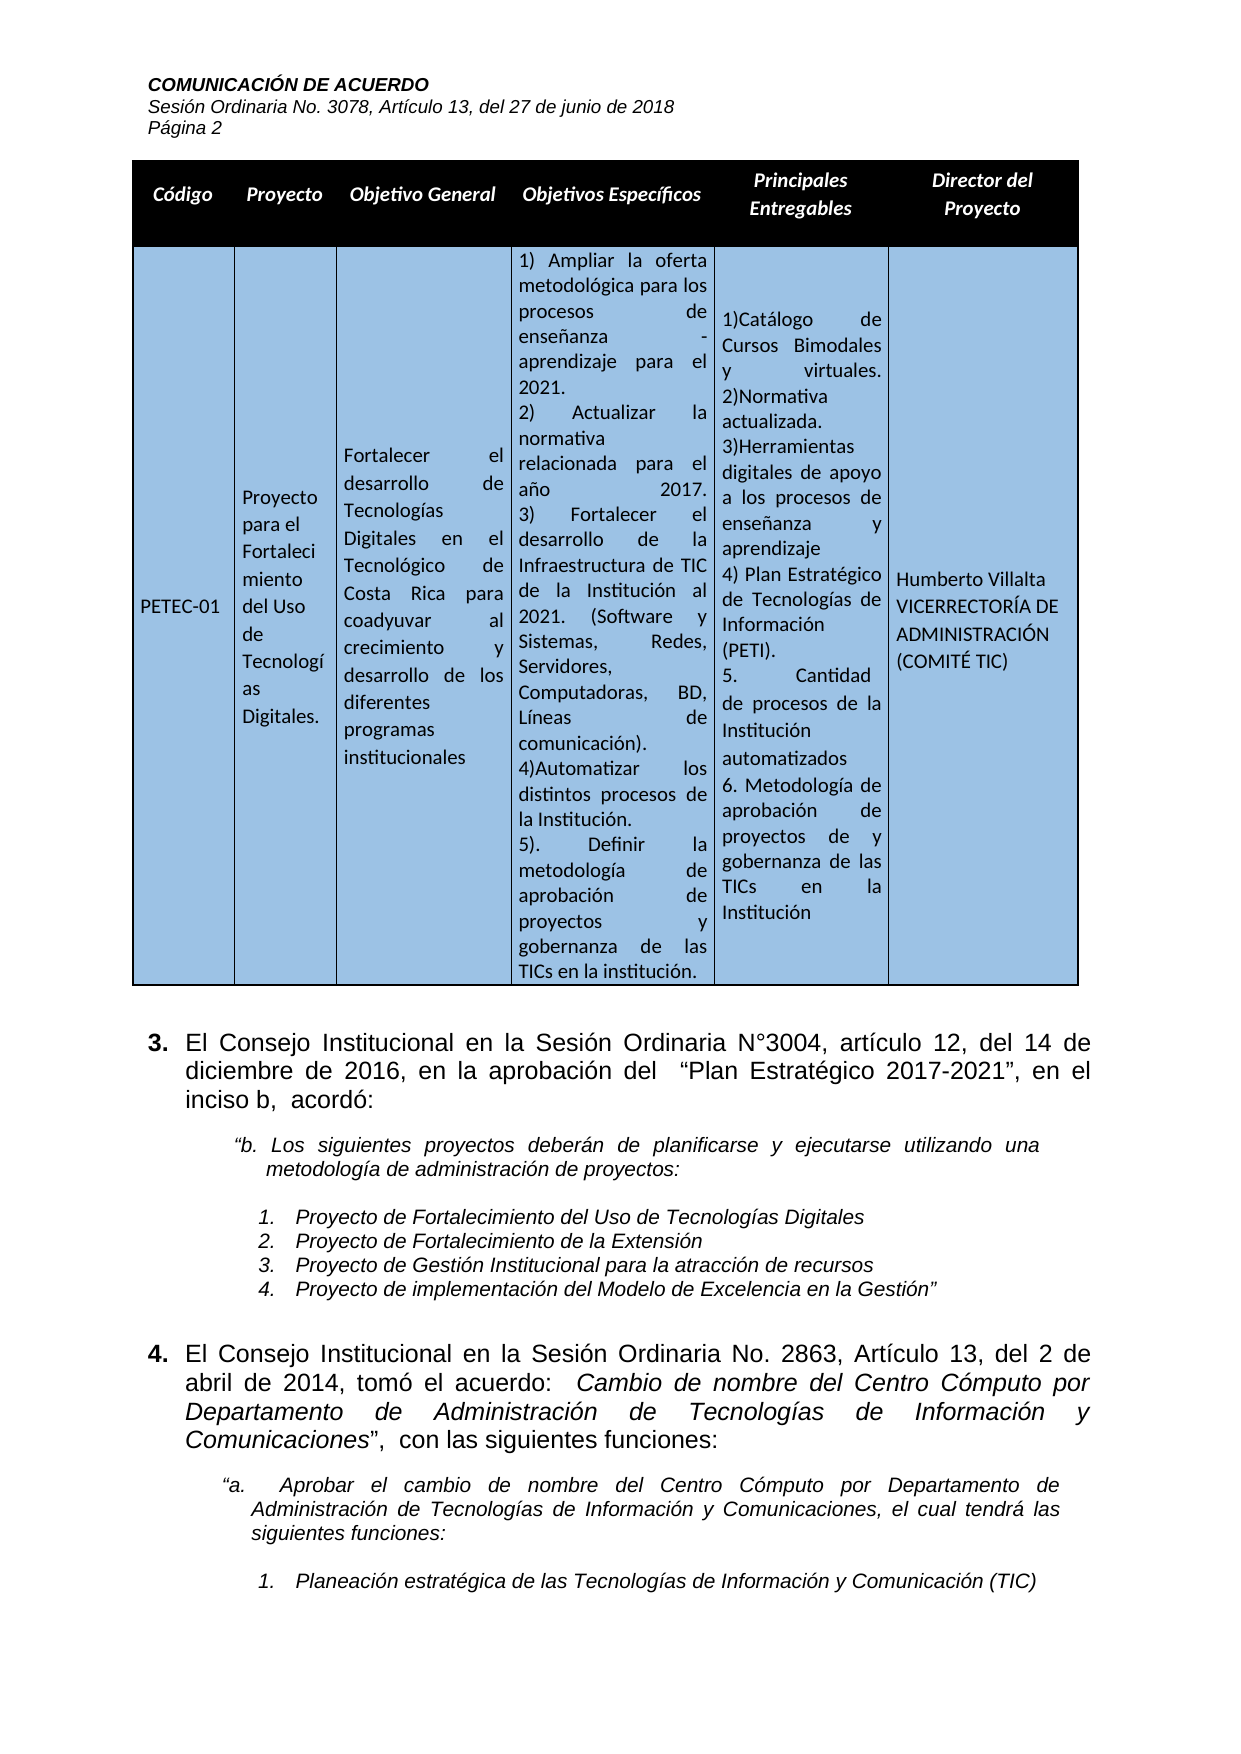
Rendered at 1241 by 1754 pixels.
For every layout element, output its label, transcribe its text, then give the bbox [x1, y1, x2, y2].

table_cell Proyecto para el Fortalecimiento del Uso de Tecnologías Digitales. [235, 247, 336, 984]
table_cell Humberto Villalta VICERRECTORÍA DE ADMINISTRACIÓN (COMITÉ TIC) [889, 247, 1077, 984]
table_header Director del Proyecto [890, 162, 1077, 245]
text “b. Los siguientes proyectos deberán de planificarse y ejecutarse utilizando una metodología de administración de proyectos: [234, 1133, 1043, 1181]
list Proyecto de Fortalecimiento del Uso de Tecnologías Digitales [258, 1205, 1048, 1229]
text “a. Aprobar el cambio de nombre del Centro Cómputo por Departamento de Administración de Tecnologías de Información y Comunicaciones, el cual tendrá las siguientes funciones: [222, 1473, 1063, 1545]
table_cell 1)Catálogo de Cursos Bimodales y virtuales. 2)Normativa actualizada. 3)Herramientas digitales de apoyo a los procesos de enseñanza y aprendizaje 4) Plan Estratégico de Tecnologías de Información (PETI). Cantidad de procesos de la Institución automatizados 6. Metodología de aprobación de proyectos de y gobernanza de las TICs en la Institución [715, 247, 888, 984]
list Planeación estratégica de las Tecnologías de Información y Comunicación (TIC) [258, 1569, 1063, 1593]
list El Consejo Institucional en la Sesión Ordinaria N°3004, artículo 12, del 14 de diciembre de 2016, en la aprobación del “Plan Estratégico 2017-2021”, en el inciso b, acordó: [148, 1027, 1092, 1114]
list Proyecto de Fortalecimiento de la Extensión [258, 1229, 1048, 1253]
list Proyecto de Gestión Institucional para la atracción de recursos [258, 1253, 1048, 1277]
table_cell 1) Ampliar la oferta metodológica para los procesos de enseñanza - aprendizaje para el 2021. 2) Actualizar la normativa relacionada para el año 2017. 3) Fortalecer el desarrollo de la Infraestructura de TIC de la Institución al 2021. (Software y Sistemas, Redes, Servidores, Computadoras, BD, Líneas de comunicación). 4)Automatizar los distintos procesos de la Institución. 5). Definir la metodología de aprobación de proyectos y gobernanza de las TICs en la institución. [512, 247, 714, 984]
table_header Código [134, 162, 234, 245]
table_header Principales Entregables [716, 162, 888, 245]
table_header Objetivos Específicos [512, 162, 714, 245]
table_header Objetivo General [338, 162, 510, 245]
table_cell Fortalecer el desarrollo de Tecnologías Digitales en el Tecnológico de Costa Rica para coadyuvar al crecimiento y desarrollo de los diferentes programas institucionales [337, 247, 511, 984]
list El Consejo Institucional en la Sesión Ordinaria No. 2863, Artículo 13, del 2 de abril de 2014, tomó el acuerdo: Cambio de nombre del Centro Cómputo por Departamento de Administración de Tecnologías de Información y Comunicaciones”, con las siguientes funciones: [148, 1339, 1092, 1454]
table_header Proyecto [236, 162, 335, 245]
list Proyecto de implementación del Modelo de Excelencia en la Gestión” [258, 1277, 1048, 1301]
table_cell PETEC-01 [134, 247, 234, 984]
